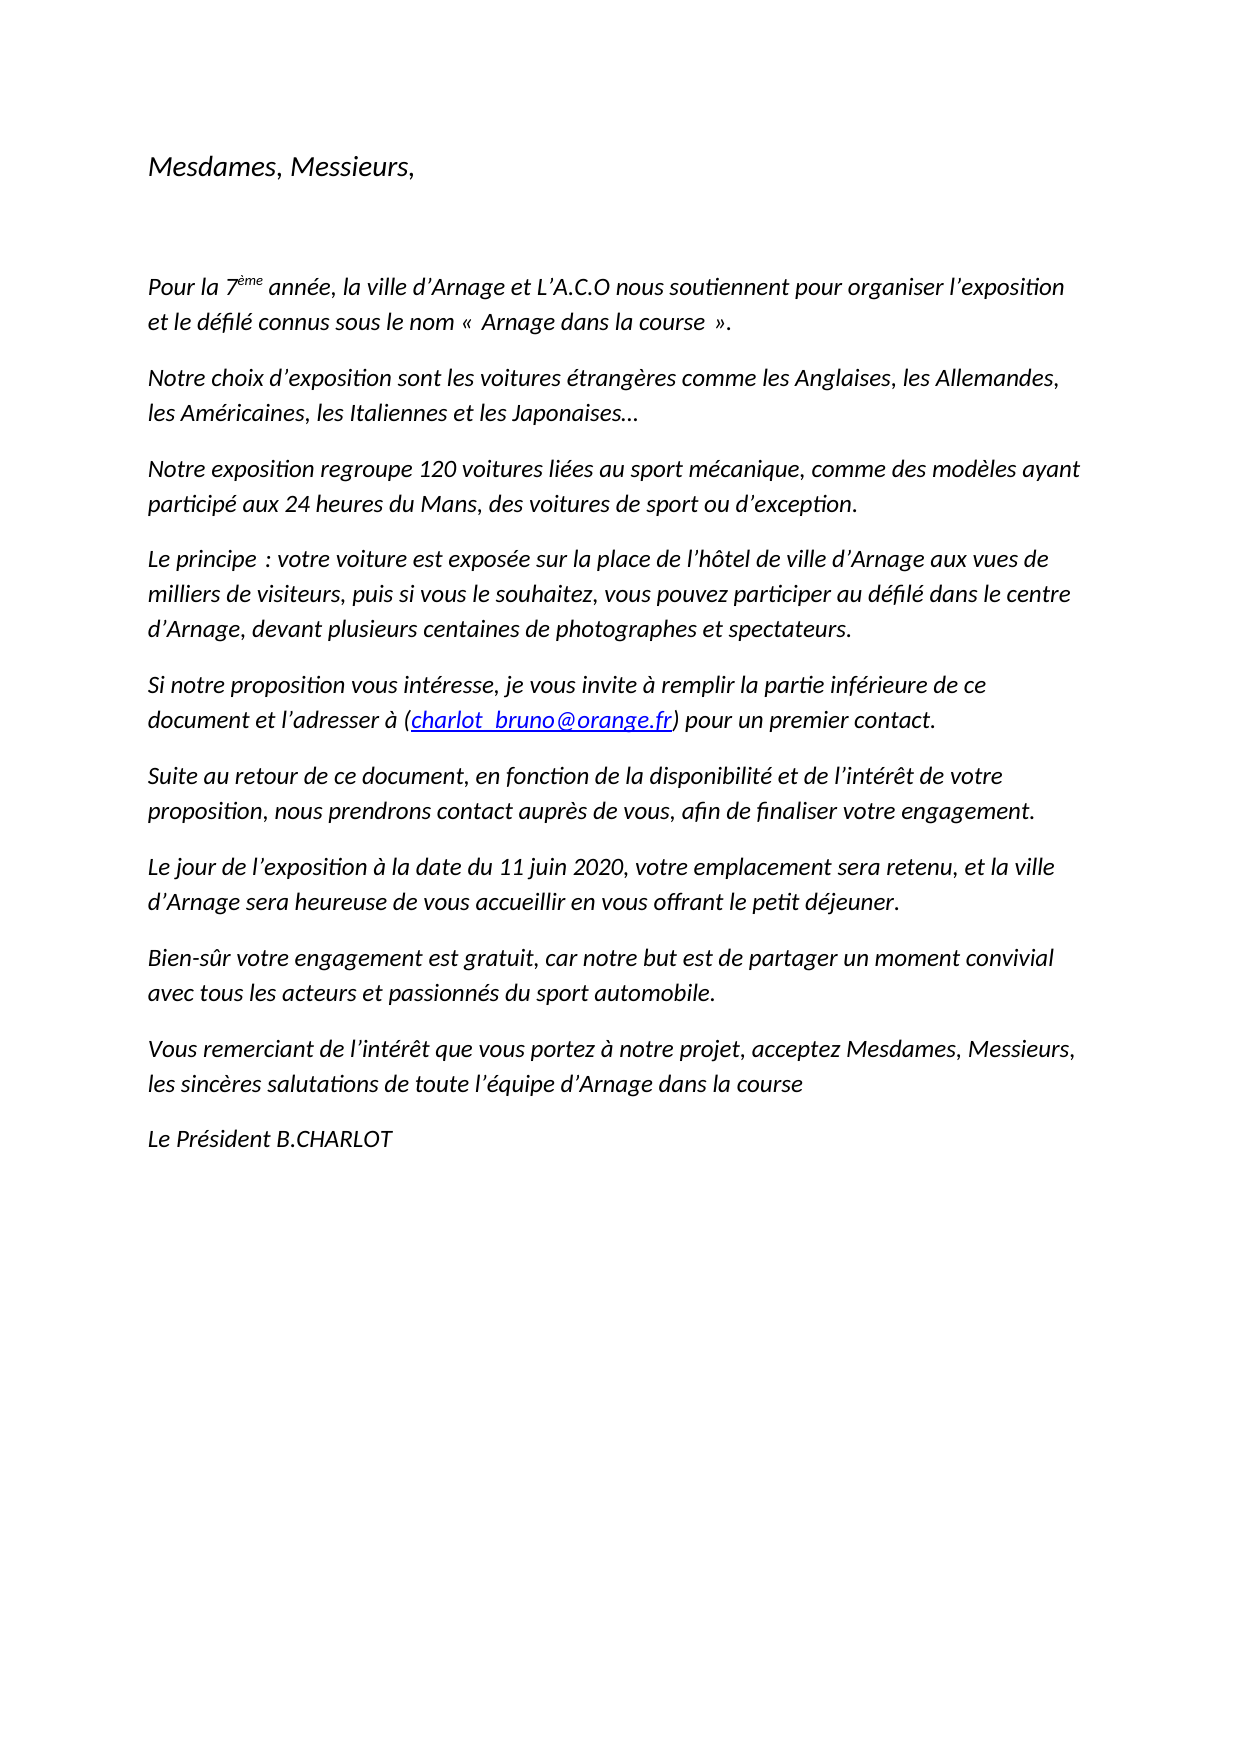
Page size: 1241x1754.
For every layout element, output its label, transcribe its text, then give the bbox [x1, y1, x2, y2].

text Bien-sûr votre engagement est gratuit, car notre but est de partager un moment convivial avec tous les acteurs et passionnés du sport automobile. [148, 942, 1093, 1007]
text Le principe : votre voiture est exposée sur la place de l’hôtel de ville d’Arnage aux vues de milliers de visiteurs, puis si vous le souhaitez, vous pouvez participer au défilé dans le centre d’Arnage, devant plusieurs centaines de photographes et spectateurs. [148, 544, 1093, 644]
text Notre exposition regroupe 120 voitures liées au sport mécanique, comme des modèles ayant participé aux 24 heures du Mans, des voitures de sport ou d’exception. [148, 453, 1093, 518]
text Le jour de l’exposition à la date du 11 juin 2020, votre emplacement sera retenu, et la ville d’Arnage sera heureuse de vous accueillir en vous offrant le petit déjeuner. [148, 851, 1093, 917]
text Le Président B.CHARLOT [148, 1124, 1093, 1154]
text Mesdames, Messieurs, [148, 148, 1093, 183]
text Pour la 7ème année, la ville d’Arnage et L’A.C.O nous soutiennent pour organiser l’exposition et le défilé connus sous le nom « Arnage dans la course ». [148, 271, 1093, 337]
text Si notre proposition vous intéresse, je vous invite à remplir la partie inférieure de ce document et l’adresser à (charlot_bruno@orange.fr) pour un premier contact. [148, 669, 1093, 735]
text Notre choix d’exposition sont les voitures étrangères comme les Anglaises, les Allemandes, les Américaines, les Italiennes et les Japonaises… [148, 362, 1093, 427]
text Vous remerciant de l’intérêt que vous portez à notre projet, acceptez Mesdames, Messieurs, les sincères salutations de toute l’équipe d’Arnage dans la course [148, 1033, 1093, 1098]
text Suite au retour de ce document, en fonction de la disponibilité et de l’intérêt de votre proposition, nous prendrons contact auprès de vous, afin de finaliser votre engagement. [148, 760, 1093, 826]
